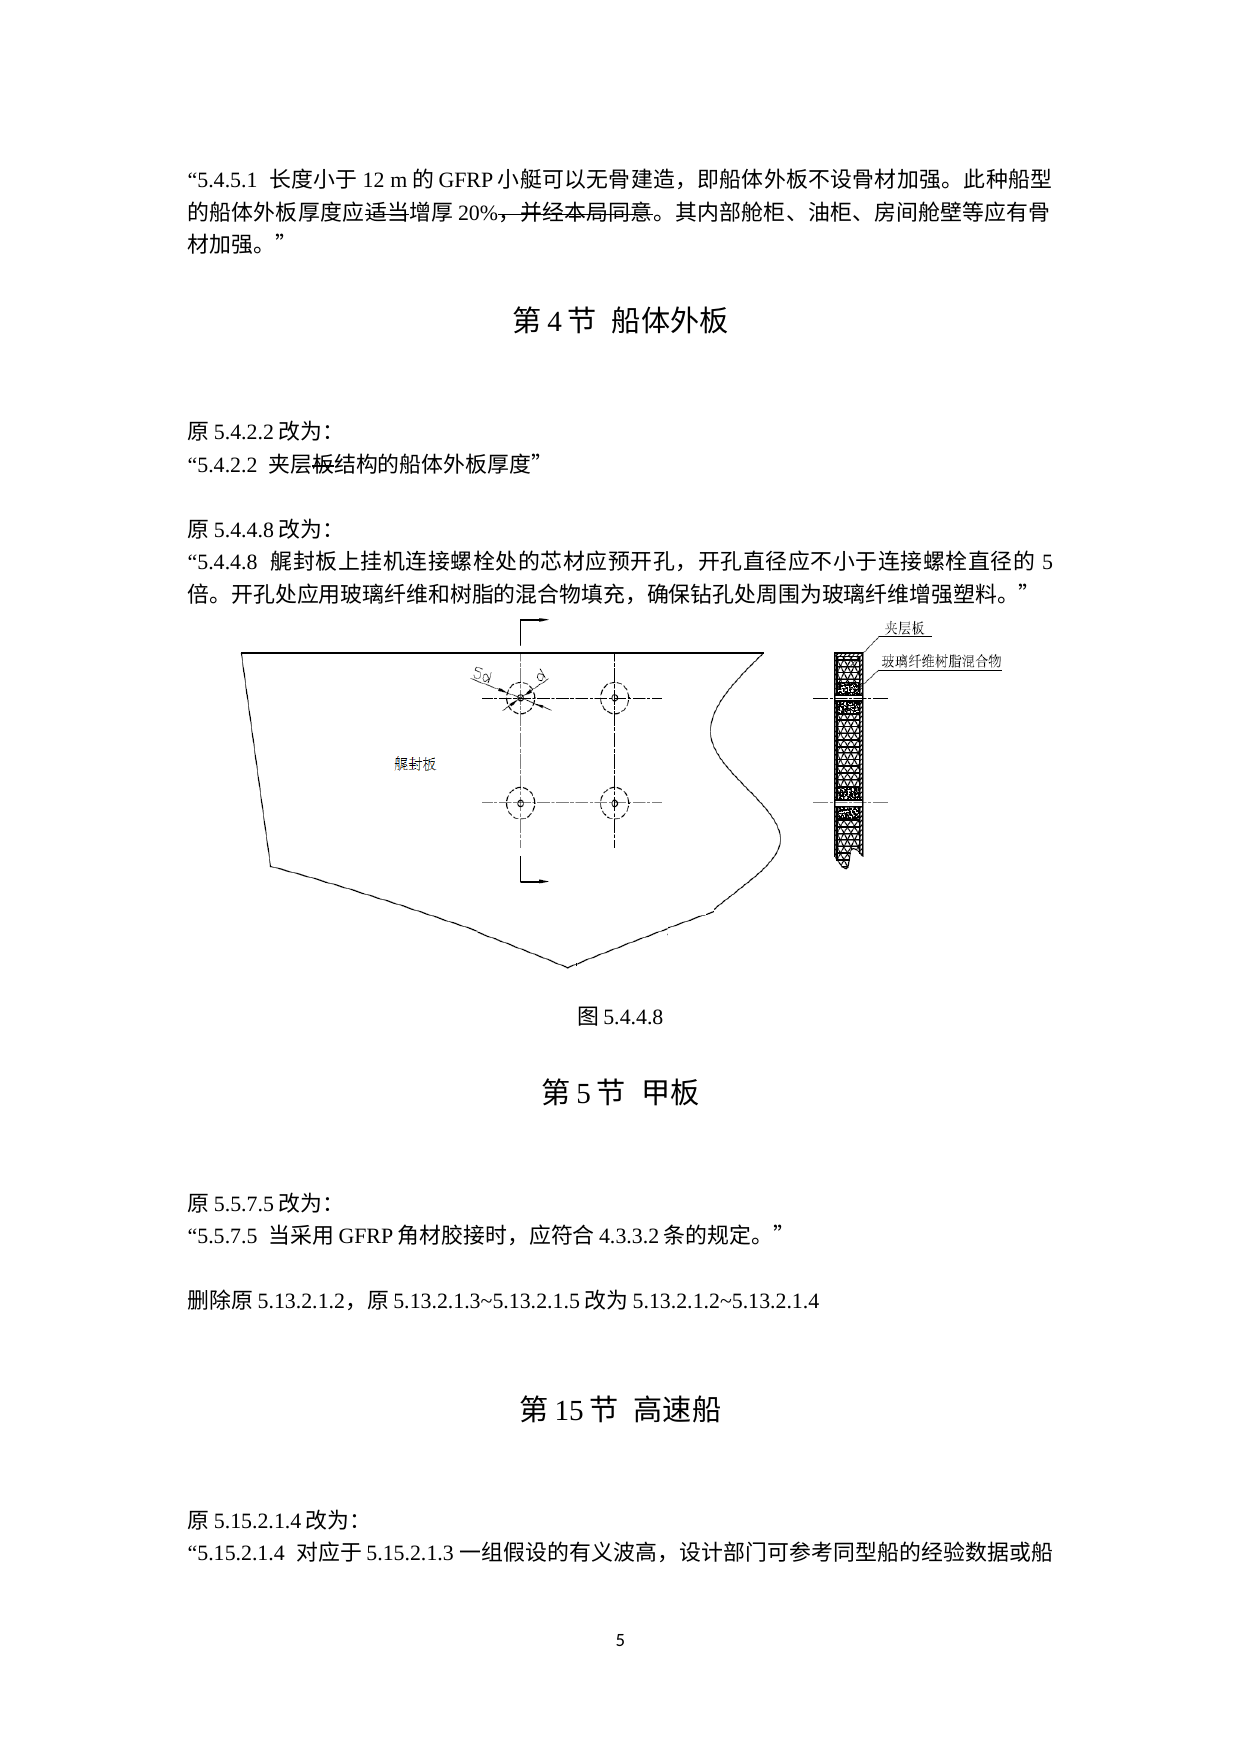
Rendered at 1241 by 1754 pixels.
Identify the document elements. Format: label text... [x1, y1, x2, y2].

text “5.4.2.2 夹层板结构的船体外板厚度” [187, 446, 1053, 479]
text 原5.4.4.8改为： [187, 511, 1053, 544]
text “5.5.7.5 当采用GFRP 角材胶接时，应符合4.3.3.2条的规定。” [187, 1218, 1053, 1251]
text 原5.5.7.5改为： [187, 1186, 1053, 1218]
subtitle 第4节 船体外板 [187, 287, 1053, 352]
subtitle 第5节 甲板 [187, 1058, 1053, 1123]
text 原5.15.2.1.4改为： [187, 1502, 1053, 1535]
text “5.4.5.1 长度小于12 m的GFRP小艇可以无骨建造，即船体外板不设骨材加强。此种船型的船体外板厚度应适当增厚20%，并经本局同意。其内部舱柜、油柜、房间舱壁等应有骨材加强。” [187, 162, 1053, 259]
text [187, 1535, 1053, 1567]
subtitle 第15节 高速船 [187, 1375, 1053, 1440]
text 原5.4.2.2改为： [187, 414, 1053, 446]
picture [227, 608, 1013, 986]
text “5.4.4.8 艉封板上挂机连接螺栓处的芯材应预开孔，开孔直径应不小于连接螺栓直径的5倍。开孔处应用玻璃纤维和树脂的混合物填充，确保钻孔处周围为玻璃纤维增强塑料。” [187, 544, 1053, 609]
text 删除原5.13.2.1.2，原5.13.2.1.3~5.13.2.1.5改为5.13.2.1.2~5.13.2.1.4 [187, 1283, 1053, 1316]
text 图5.4.4.8 [187, 999, 1053, 1031]
